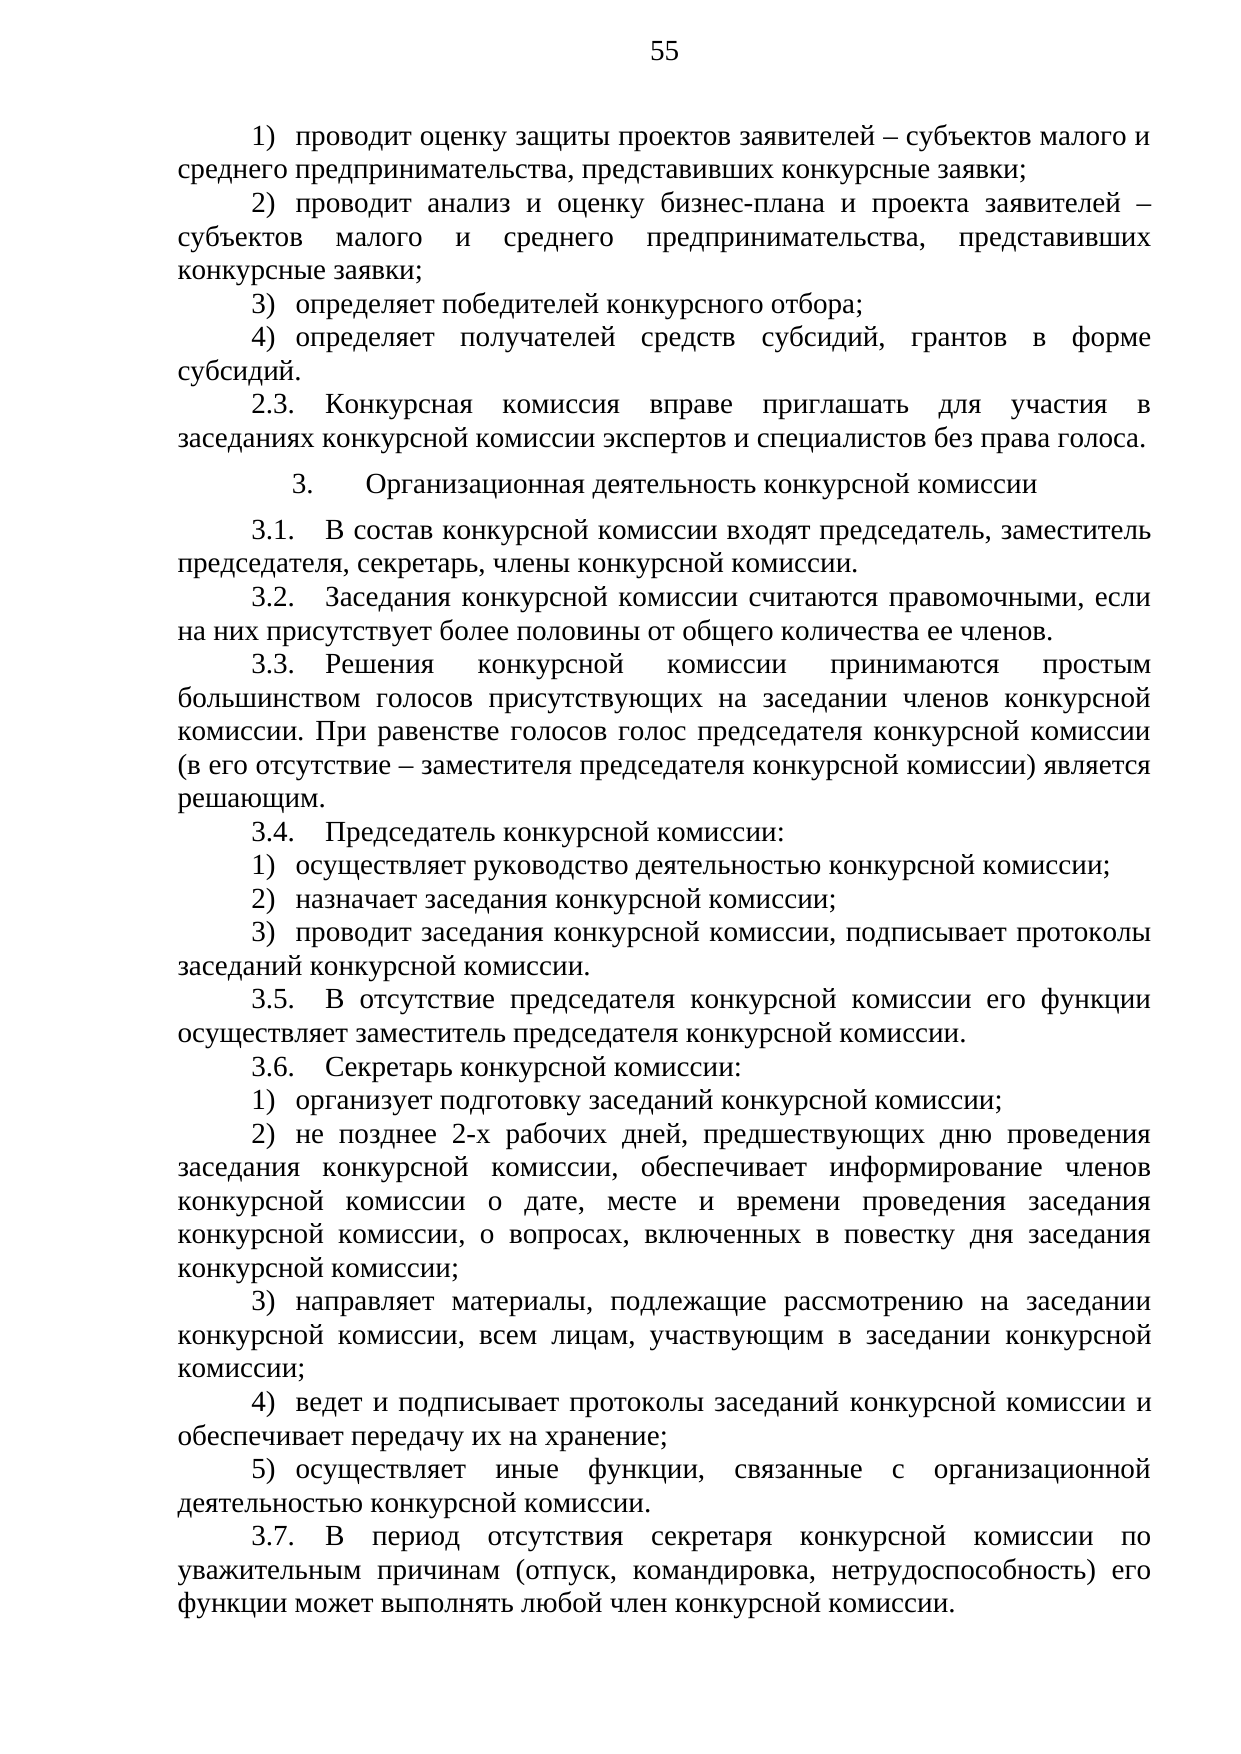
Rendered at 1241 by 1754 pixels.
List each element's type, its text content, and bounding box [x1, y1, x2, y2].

list В состав конкурсной комиссии входят председатель, заместитель председателя, секретарь, члены конкурсной комиссии. [177, 512, 1152, 579]
list определяет победителей конкурсного отбора; [177, 286, 1152, 319]
list осуществляет иные функции, связанные с организационной деятельностью конкурсной комиссии. [177, 1451, 1152, 1518]
list В отсутствие председателя конкурсной комиссии его функции осуществляет заместитель председателя конкурсной комиссии. [177, 982, 1152, 1049]
list Заседания конкурсной комиссии считаются правомочными, если на них присутствует более половины от общего количества ее членов. [177, 579, 1152, 646]
list проводит анализ и оценку бизнес-плана и проекта заявителей – субъектов малого и среднего предпринимательства, представивших конкурсные заявки; [177, 185, 1152, 286]
list Председатель конкурсной комиссии: [177, 814, 1152, 847]
list проводит заседания конкурсной комиссии, подписывает протоколы заседаний конкурсной комиссии. [177, 914, 1152, 982]
list организует подготовку заседаний конкурсной комиссии; [177, 1082, 1152, 1116]
list ведет и подписывает протоколы заседаний конкурсной комиссии и обеспечивает передачу их на хранение; [177, 1384, 1152, 1451]
list проводит оценку защиты проектов заявителей – субъектов малого и среднего предпринимательства, представивших конкурсные заявки; [177, 118, 1152, 185]
list Конкурсная комиссия вправе приглашать для участия в заседаниях конкурсной комиссии экспертов и специалистов без права голоса. [177, 386, 1152, 453]
list направляет материалы, подлежащие рассмотрению на заседании конкурсной комиссии, всем лицам, участвующим в заседании конкурсной комиссии; [177, 1283, 1152, 1384]
list назначает заседания конкурсной комиссии; [177, 881, 1152, 914]
list В период отсутствия секретаря конкурсной комиссии по уважительным причинам (отпуск, командировка, нетрудоспособность) его функции может выполнять любой член конкурсной комиссии. [177, 1518, 1152, 1619]
list определяет получателей средств субсидий, грантов в форме субсидий. [177, 319, 1152, 386]
list Организационная деятельность конкурсной комиссии [177, 466, 1152, 499]
list осуществляет руководство деятельностью конкурсной комиссии; [177, 847, 1152, 881]
list Решения конкурсной комиссии принимаются простым большинством голосов присутствующих на заседании членов конкурсной комиссии. При равенстве голосов голос председателя конкурсной комиссии (в его отсутствие – заместителя председателя конкурсной комиссии) является решающим. [177, 646, 1152, 814]
list не позднее 2-х рабочих дней, предшествующих дню проведения заседания конкурсной комиссии, обеспечивает информирование членов конкурсной комиссии о дате, месте и времени проведения заседания конкурсной комиссии, о вопросах, включенных в повестку дня заседания конкурсной комиссии; [177, 1116, 1152, 1283]
list Секретарь конкурсной комиссии: [177, 1049, 1152, 1082]
